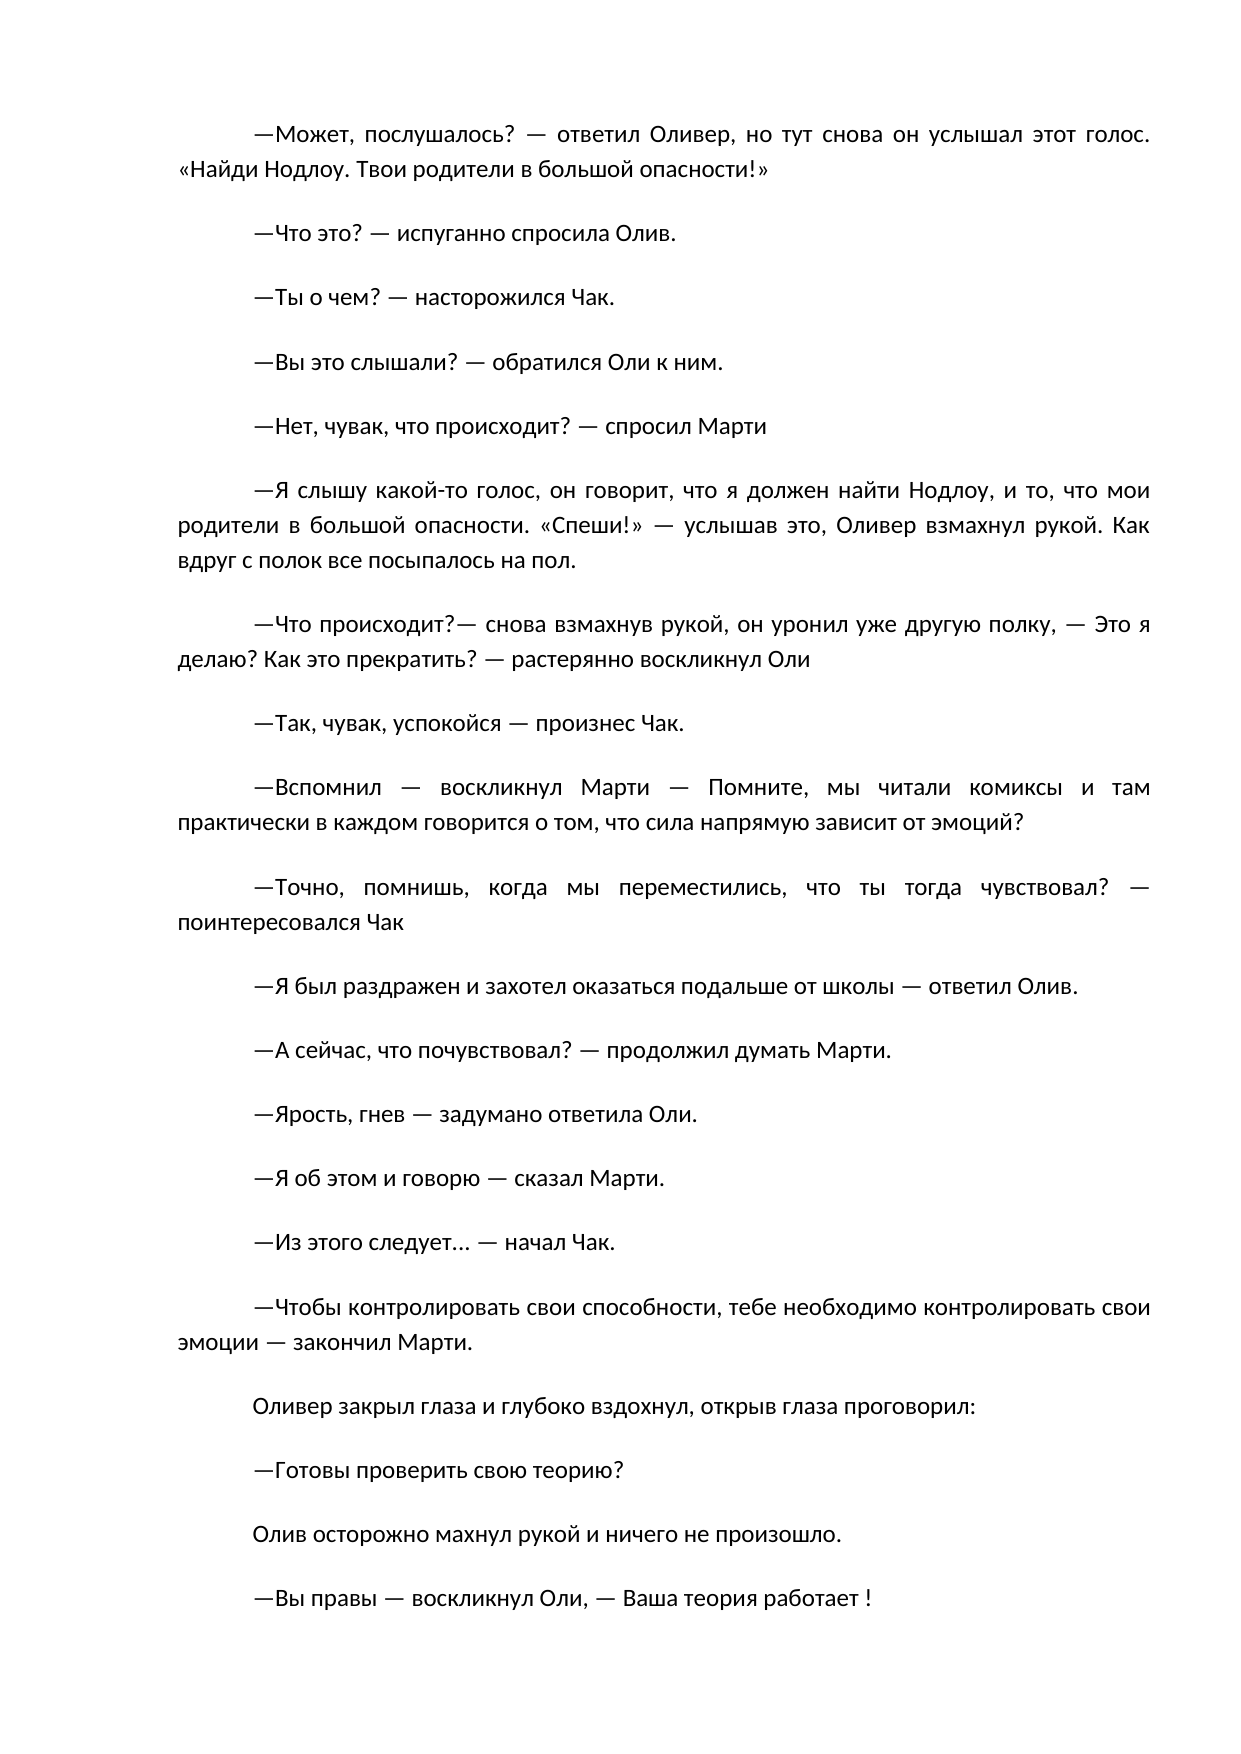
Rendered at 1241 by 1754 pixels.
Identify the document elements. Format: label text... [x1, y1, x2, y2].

text —Ярость, гнев — задумано ответила Оли. [177, 1098, 1152, 1129]
text —Вы это слышали? — обратился Оли к ним. [177, 346, 1152, 376]
text —Я был раздражен и захотел оказаться подальше от школы — ответил Олив. [177, 970, 1152, 1000]
text —Я слышу какой-то голос, он говорит, что я должен найти Нодлоу, и то, что мои родители в большой опасности. «Спеши!» — услышав это, Оливер взмахнул рукой. Как вдруг с полок все посыпалось на пол. [177, 474, 1152, 574]
text —Вспомнил — воскликнул Марти — Помните, мы читали комиксы и там практически в каждом говорится о том, что сила напрямую зависит от эмоций? [177, 771, 1152, 837]
text Оливер закрыл глаза и глубоко вздохнул, открыв глаза проговорил: [177, 1390, 1152, 1420]
text —Нет, чувак, что происходит? — спросил Марти [177, 410, 1152, 440]
text —Точно, помнишь, когда мы переместились, что ты тогда чувствовал? — поинтересовался Чак [177, 871, 1152, 936]
text —Что это? — испуганно спросила Олив. [177, 217, 1152, 248]
text —Что происходит?— снова взмахнув рукой, он уронил уже другую полку, — Это я делаю? Как это прекратить? — растерянно воскликнул Оли [177, 608, 1152, 674]
text —Я об этом и говорю — сказал Марти. [177, 1162, 1152, 1193]
text —Чтобы контролировать свои способности, тебе необходимо контролировать свои эмоции — закончил Марти. [177, 1291, 1152, 1356]
text —Так, чувак, успокойся — произнес Чак. [177, 707, 1152, 738]
text —А сейчас, что почувствовал? — продолжил думать Марти. [177, 1034, 1152, 1064]
text —Готовы проверить свою теорию? [177, 1454, 1152, 1484]
text —Вы правы — воскликнул Оли, — Ваша теория работает ! [177, 1582, 1152, 1613]
text —Из этого следует... — начал Чак. [177, 1226, 1152, 1257]
text —Может, послушалось? — ответил Оливер, но тут снова он услышал этот голос. «Найди Нодлоу. Твои родители в большой опасности!» [177, 118, 1152, 184]
text —Ты о чем? — насторожился Чак. [177, 281, 1152, 312]
text Олив осторожно махнул рукой и ничего не произошло. [177, 1518, 1152, 1549]
